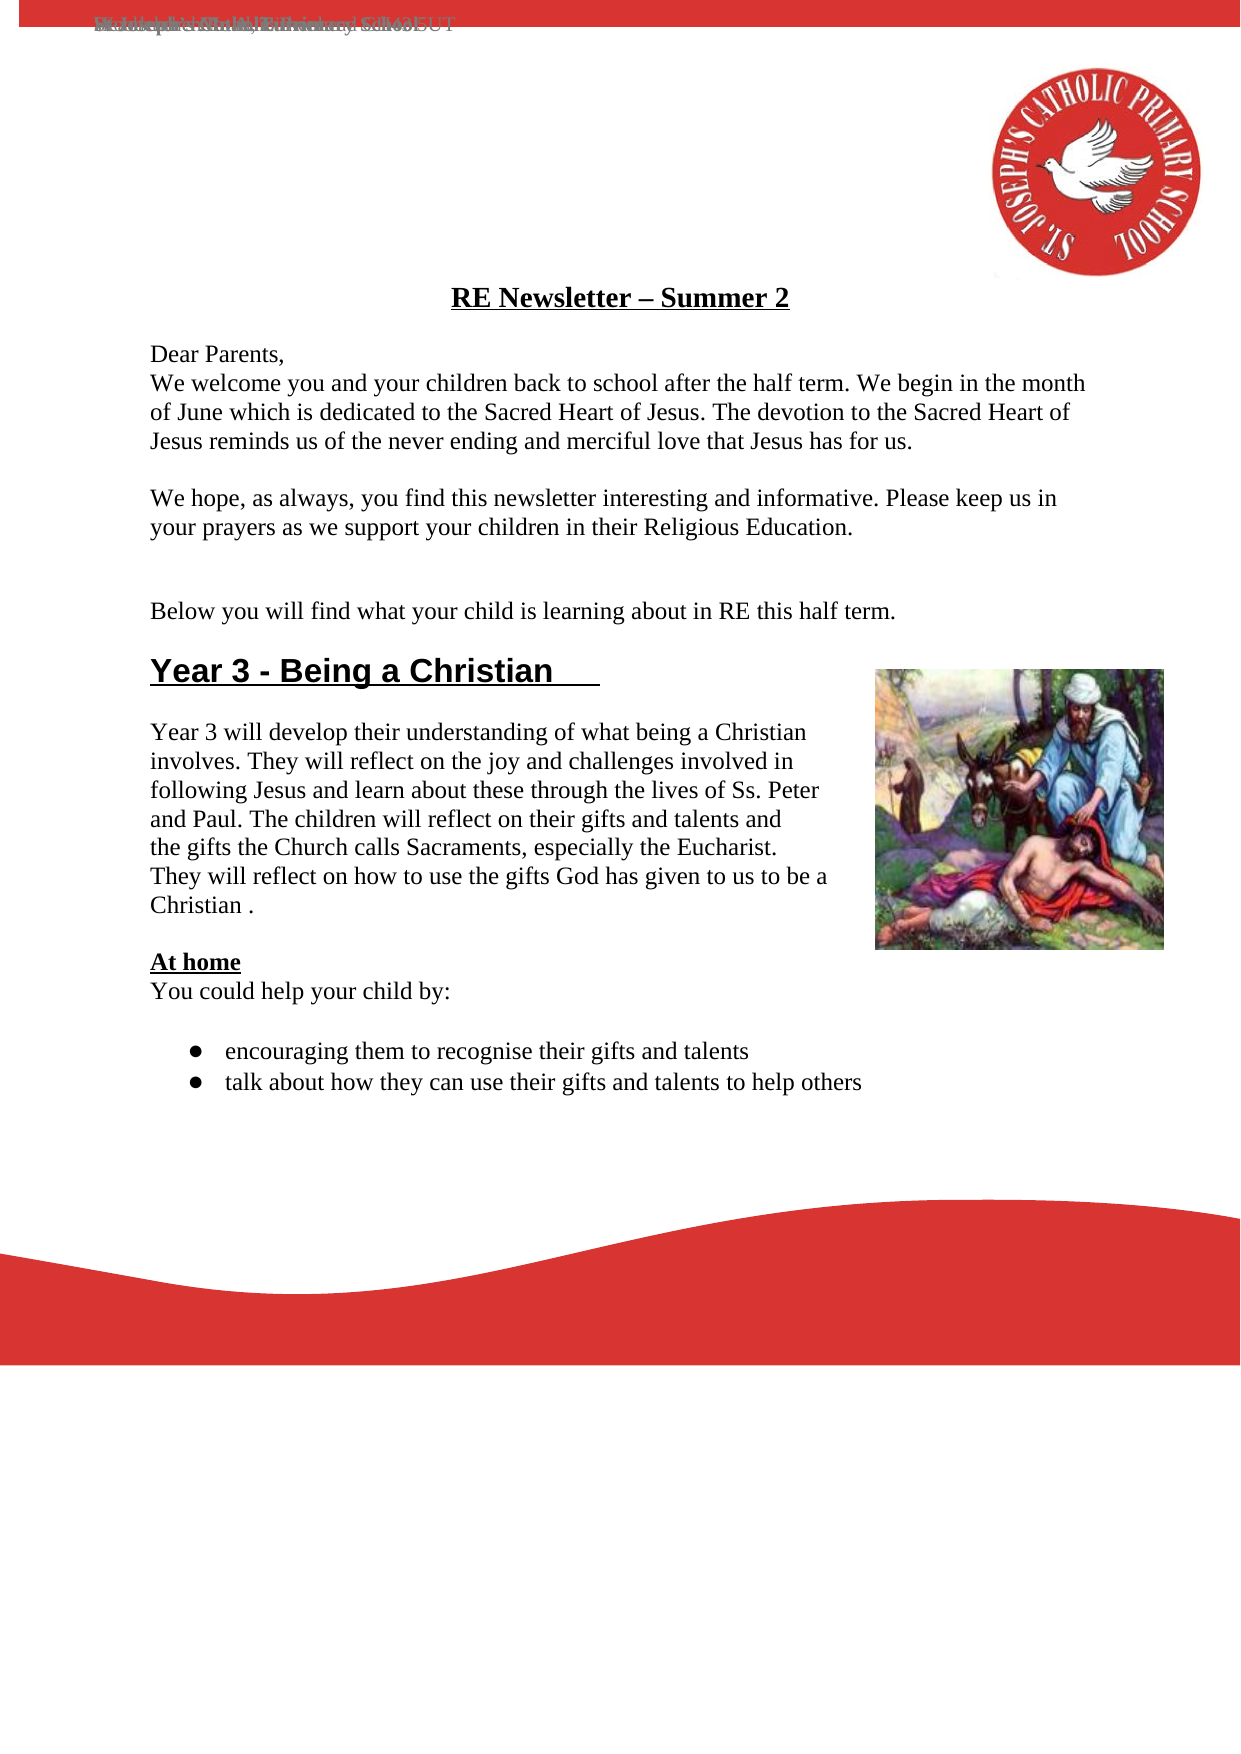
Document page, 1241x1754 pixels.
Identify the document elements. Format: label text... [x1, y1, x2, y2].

text At home [150, 947, 1090, 976]
text the gifts the Church calls Sacraments, especially the Eucharist. [150, 832, 875, 861]
list encouraging them to recognise their gifts and talents [187, 1034, 1090, 1065]
text We welcome you and your children back to school after the half term. We begin in the month of June which is dedicated to the Sacred Heart of Jesus. The devotion to the Sacred Heart of Jesus reminds us of the never ending and merciful love that Jesus has for us. [150, 368, 1090, 454]
text Dear Parents, [150, 339, 1090, 368]
text and Paul. The children will reflect on their gifts and talents and [150, 804, 875, 832]
text Year 3 - Being a Christian [150, 651, 1090, 689]
text Christian . [150, 890, 875, 919]
text Year 3 will develop their understanding of what being a Christian [150, 717, 875, 746]
text RE Newsletter – Summer 2 [150, 150, 1090, 313]
text We hope, as always, you find this newsletter interesting and informative. Please keep us in your prayers as we support your children in their Religious Education. [150, 483, 1090, 541]
text You could help your child by: [150, 976, 1090, 1005]
list talk about how they can use their gifts and talents to help others [187, 1065, 1090, 1096]
text They will reflect on how to use the gifts God has given to us to be a [150, 861, 875, 890]
text Below you will find what your child is learning about in RE this half term. [150, 596, 1090, 625]
picture [875, 669, 1164, 950]
picture [972, 58, 1203, 280]
text involves. They will reflect on the joy and challenges involved in [150, 746, 875, 775]
text following Jesus and learn about these through the lives of Ss. Peter [150, 775, 875, 804]
